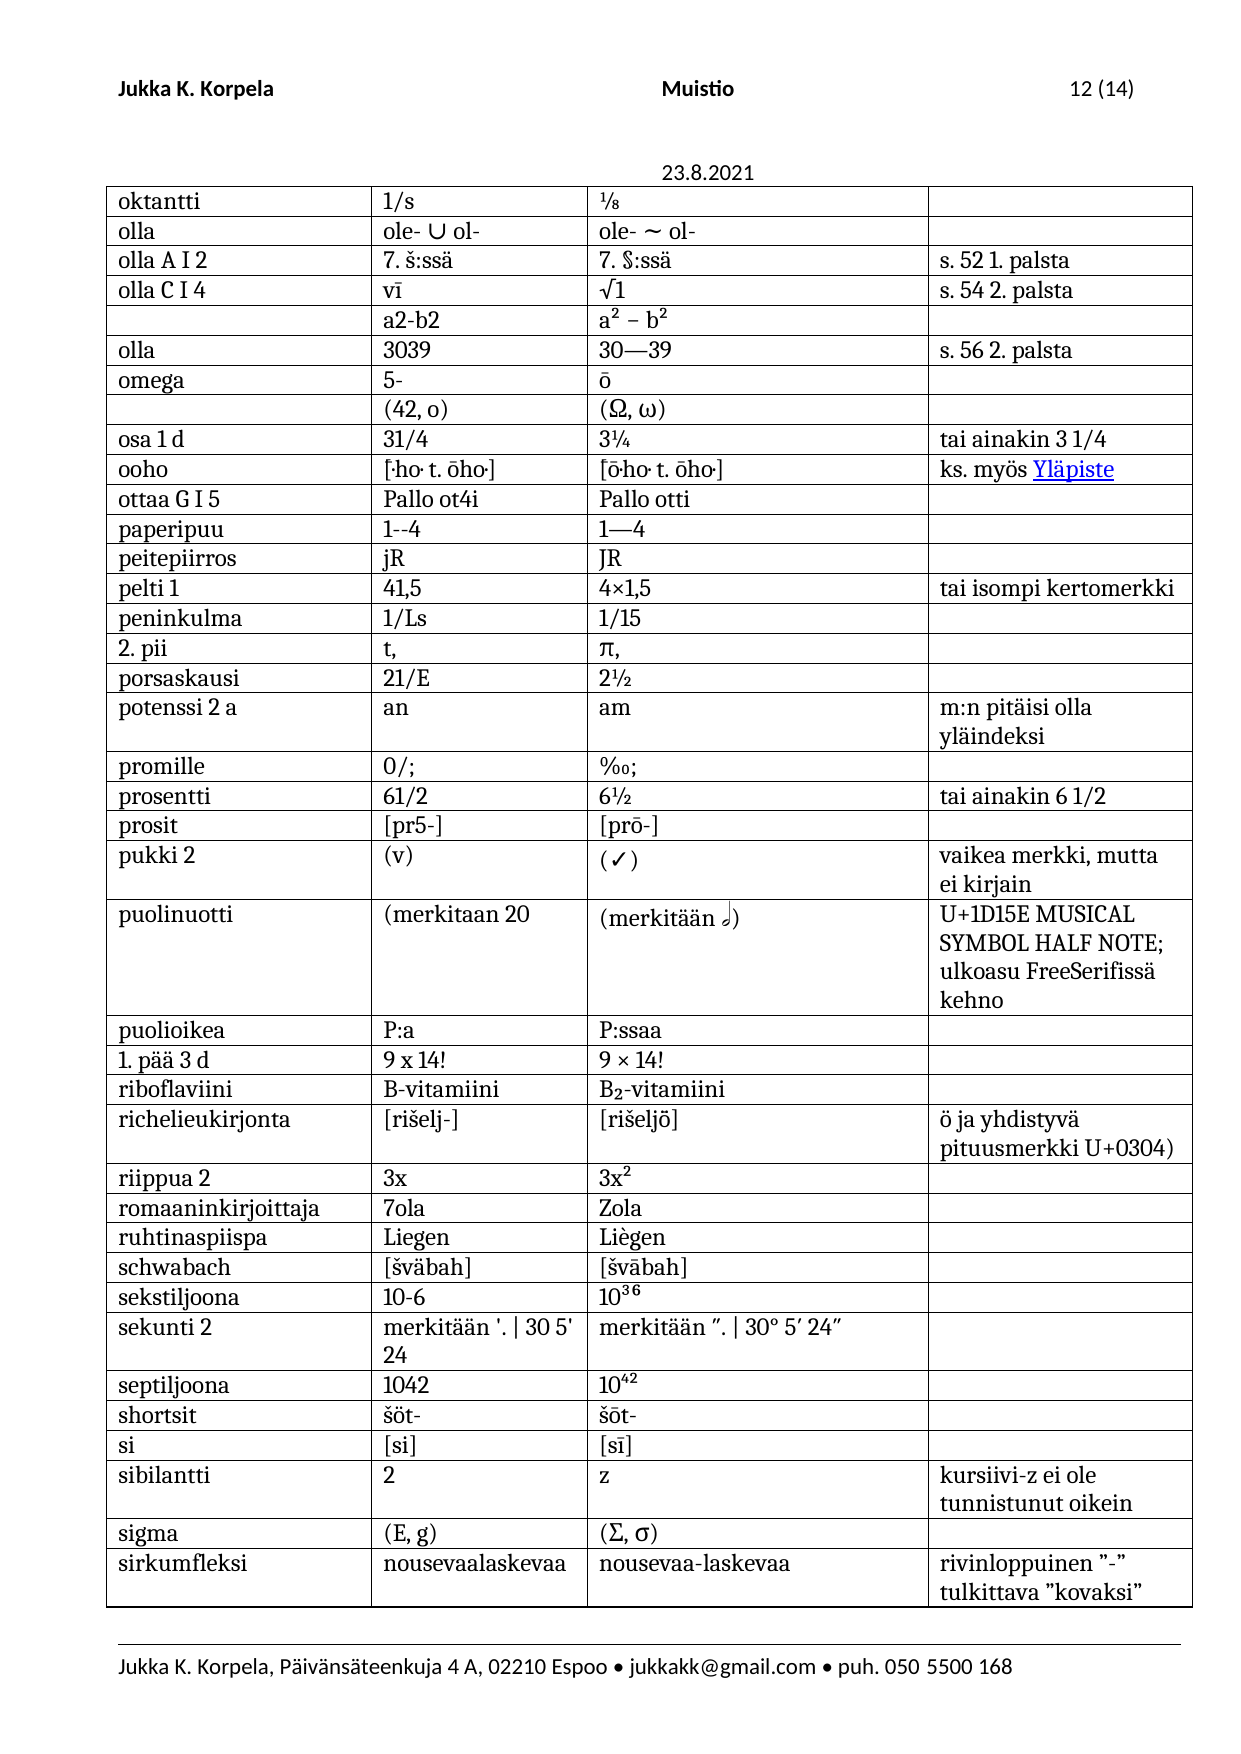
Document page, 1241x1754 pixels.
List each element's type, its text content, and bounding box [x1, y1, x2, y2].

table_cell 31/4 [372, 425, 587, 454]
table_cell t, [372, 634, 587, 662]
table_cell [929, 752, 1192, 781]
table_cell kursiivi-z ei ole tunnistunut oikein [929, 1461, 1192, 1518]
table_cell ooho [107, 455, 371, 484]
table_cell ⅛ [588, 187, 928, 216]
table_cell [929, 1016, 1192, 1044]
table_cell JR [588, 544, 928, 573]
table_cell [929, 1194, 1192, 1222]
table_cell [prō-] [588, 811, 928, 840]
table_cell [929, 217, 1192, 245]
table_cell √1 [588, 276, 928, 305]
table_cell peitepiirros [107, 544, 371, 573]
table_cell 2 [372, 1461, 587, 1518]
table_cell vī [372, 276, 587, 305]
table_cell tai ainakin 6 1/2 [929, 782, 1192, 810]
table_cell 3x² [588, 1164, 928, 1192]
table_cell 2. pii [107, 634, 371, 662]
table_cell 7. š:ssä [372, 246, 587, 275]
table_cell (v) [372, 841, 587, 899]
table_cell ks. myös Yläpiste [929, 455, 1192, 484]
table_cell z [588, 1461, 928, 1518]
table_cell sirkumfleksi [107, 1549, 371, 1606]
table_cell [929, 1313, 1192, 1370]
table_cell Liègen [588, 1223, 928, 1252]
table_cell olla [107, 336, 371, 364]
table_cell 1. pää 3 d [107, 1046, 371, 1074]
table_cell paperipuu [107, 515, 371, 543]
table_cell sekunti 2 [107, 1313, 371, 1370]
table_cell puolioikea [107, 1016, 371, 1044]
table_cell (Σ, σ) [588, 1519, 928, 1548]
table_cell 1/Ls [372, 604, 587, 633]
table_cell Liegen [372, 1223, 587, 1252]
table_cell tai isompi kertomerkki [929, 574, 1192, 603]
table_cell ō [588, 366, 928, 394]
table_cell [929, 1283, 1192, 1312]
table_cell schwabach [107, 1253, 371, 1282]
table_cell (✓) [588, 841, 928, 899]
table_cell 1042 [372, 1371, 587, 1400]
table_cell (42, o) [372, 395, 587, 424]
table_cell šöt- [372, 1401, 587, 1430]
table_cell [929, 1223, 1192, 1252]
table_cell romaaninkirjoittaja [107, 1194, 371, 1222]
table_cell 10⁴² [588, 1371, 928, 1400]
table_cell prosit [107, 811, 371, 840]
table_cell a² − b² [588, 306, 928, 335]
table_cell (merkitään 𝅗𝅥) [588, 900, 928, 1015]
table_cell B₂-vitamiini [588, 1075, 928, 1104]
table_cell 7. §:ssä [588, 246, 928, 275]
table_cell [si] [372, 1431, 587, 1459]
table_cell šōt- [588, 1401, 928, 1430]
table_cell 9 × 14! [588, 1046, 928, 1074]
table_cell B-vitamiini [372, 1075, 587, 1104]
table_cell ottaa G I 5 [107, 485, 371, 513]
table_cell [929, 395, 1192, 424]
table_cell [929, 1253, 1192, 1282]
table_cell [929, 485, 1192, 513]
table_cell (merkitaan 20 [372, 900, 587, 1015]
table_cell [pr5-] [372, 811, 587, 840]
table_cell 3039 [372, 336, 587, 364]
table_cell [107, 395, 371, 424]
table_cell [švābah] [588, 1253, 928, 1282]
table_cell olla [107, 217, 371, 245]
table_cell [107, 306, 371, 335]
table_cell 3¼ [588, 425, 928, 454]
table_cell [929, 366, 1192, 394]
table_cell ole- ∼ ol- [588, 217, 928, 245]
table_cell potenssi 2 a [107, 693, 371, 751]
table_cell shortsit [107, 1401, 371, 1430]
table_cell Pallo ot4i [372, 485, 587, 513]
table_cell [929, 1401, 1192, 1430]
table_cell (Ω, ω) [588, 395, 928, 424]
table_cell 1/15 [588, 604, 928, 633]
table_cell [929, 1075, 1192, 1104]
table_cell [rišelj-] [372, 1105, 587, 1163]
table_cell 30—39 [588, 336, 928, 364]
table_cell sibilantti [107, 1461, 371, 1518]
table_cell P:ssaa [588, 1016, 928, 1044]
table_cell U+1D15E MUSICAL SYMBOL HALF NOTE; ulkoasu FreeSerifissä kehno [929, 900, 1192, 1015]
table_cell olla A I 2 [107, 246, 371, 275]
table_cell 1--4 [372, 515, 587, 543]
table_cell sekstiljoona [107, 1283, 371, 1312]
table_cell P:a [372, 1016, 587, 1044]
table_cell an [372, 693, 587, 751]
table_cell ruhtinaspiispa [107, 1223, 371, 1252]
table_cell jR [372, 544, 587, 573]
table_cell π, [588, 634, 928, 662]
table_cell [929, 1371, 1192, 1400]
table_cell sigma [107, 1519, 371, 1548]
table_cell vaikea merkki, mutta ei kirjain [929, 841, 1192, 899]
table_cell 9 x 14! [372, 1046, 587, 1074]
table_cell 4×1,5 [588, 574, 928, 603]
table_cell [929, 544, 1192, 573]
table_cell septiljoona [107, 1371, 371, 1400]
table_cell [929, 811, 1192, 840]
table_cell pelti 1 [107, 574, 371, 603]
table_cell [929, 306, 1192, 335]
table_cell [929, 515, 1192, 543]
table_cell [929, 1164, 1192, 1192]
table_cell 3x [372, 1164, 587, 1192]
table_cell omega [107, 366, 371, 394]
table_cell promille [107, 752, 371, 781]
table_cell [929, 1431, 1192, 1459]
table_cell riippua 2 [107, 1164, 371, 1192]
table_cell s. 56 2. palsta [929, 336, 1192, 364]
table_cell [sī] [588, 1431, 928, 1459]
table_cell 21/E [372, 664, 587, 692]
table_cell 61/2 [372, 782, 587, 810]
table_cell oktantti [107, 187, 371, 216]
table_cell nousevaalaskevaa [372, 1549, 587, 1606]
table_cell am [588, 693, 928, 751]
table_cell 10³⁶ [588, 1283, 928, 1312]
table_cell prosentti [107, 782, 371, 810]
table_cell [929, 1519, 1192, 1548]
table_cell olla C I 4 [107, 276, 371, 305]
table_cell Zola [588, 1194, 928, 1222]
table_cell [929, 1046, 1192, 1074]
table_cell [929, 187, 1192, 216]
table_cell a2-b2 [372, 306, 587, 335]
table_cell 41,5 [372, 574, 587, 603]
table_cell [šväbah] [372, 1253, 587, 1282]
table_cell rivinloppuinen ”-” tulkittava ”kovaksi” [929, 1549, 1192, 1606]
table_cell [929, 664, 1192, 692]
table_cell [̄ō·ho· t. ōho·] [588, 455, 928, 484]
table_cell (E, g) [372, 1519, 587, 1548]
table_cell tai ainakin 3 1/4 [929, 425, 1192, 454]
table_cell peninkulma [107, 604, 371, 633]
table_cell [rišeljȫ] [588, 1105, 928, 1163]
table_cell si [107, 1431, 371, 1459]
table_cell [̄·ho· t. ōho·] [372, 455, 587, 484]
table_cell 1/s [372, 187, 587, 216]
table_cell 10-6 [372, 1283, 587, 1312]
table_cell puolinuotti [107, 900, 371, 1015]
table_cell osa 1 d [107, 425, 371, 454]
table_cell 2½ [588, 664, 928, 692]
table_cell riboflaviini [107, 1075, 371, 1104]
table_cell Pallo otti [588, 485, 928, 513]
table_cell merkitään '. | 30 5' 24 [372, 1313, 587, 1370]
table_cell ö ja yhdistyvä pituusmerkki U+0304) [929, 1105, 1192, 1163]
table_cell ole- ∪ ol- [372, 217, 587, 245]
table_cell 0/; [372, 752, 587, 781]
table_cell 6½ [588, 782, 928, 810]
table_cell s. 54 2. palsta [929, 276, 1192, 305]
table_cell ‰; [588, 752, 928, 781]
table_cell [929, 604, 1192, 633]
table_cell [929, 634, 1192, 662]
table_cell richelieukirjonta [107, 1105, 371, 1163]
table_cell 1—4 [588, 515, 928, 543]
table_cell s. 52 1. palsta [929, 246, 1192, 275]
table_cell merkitään ″. | 30° 5′ 24″ [588, 1313, 928, 1370]
table_cell 5- [372, 366, 587, 394]
table_cell nousevaa-laskevaa [588, 1549, 928, 1606]
table_cell m:n pitäisi olla yläindeksi [929, 693, 1192, 751]
table_cell 7ola [372, 1194, 587, 1222]
table_cell pukki 2 [107, 841, 371, 899]
table_cell porsaskausi [107, 664, 371, 692]
